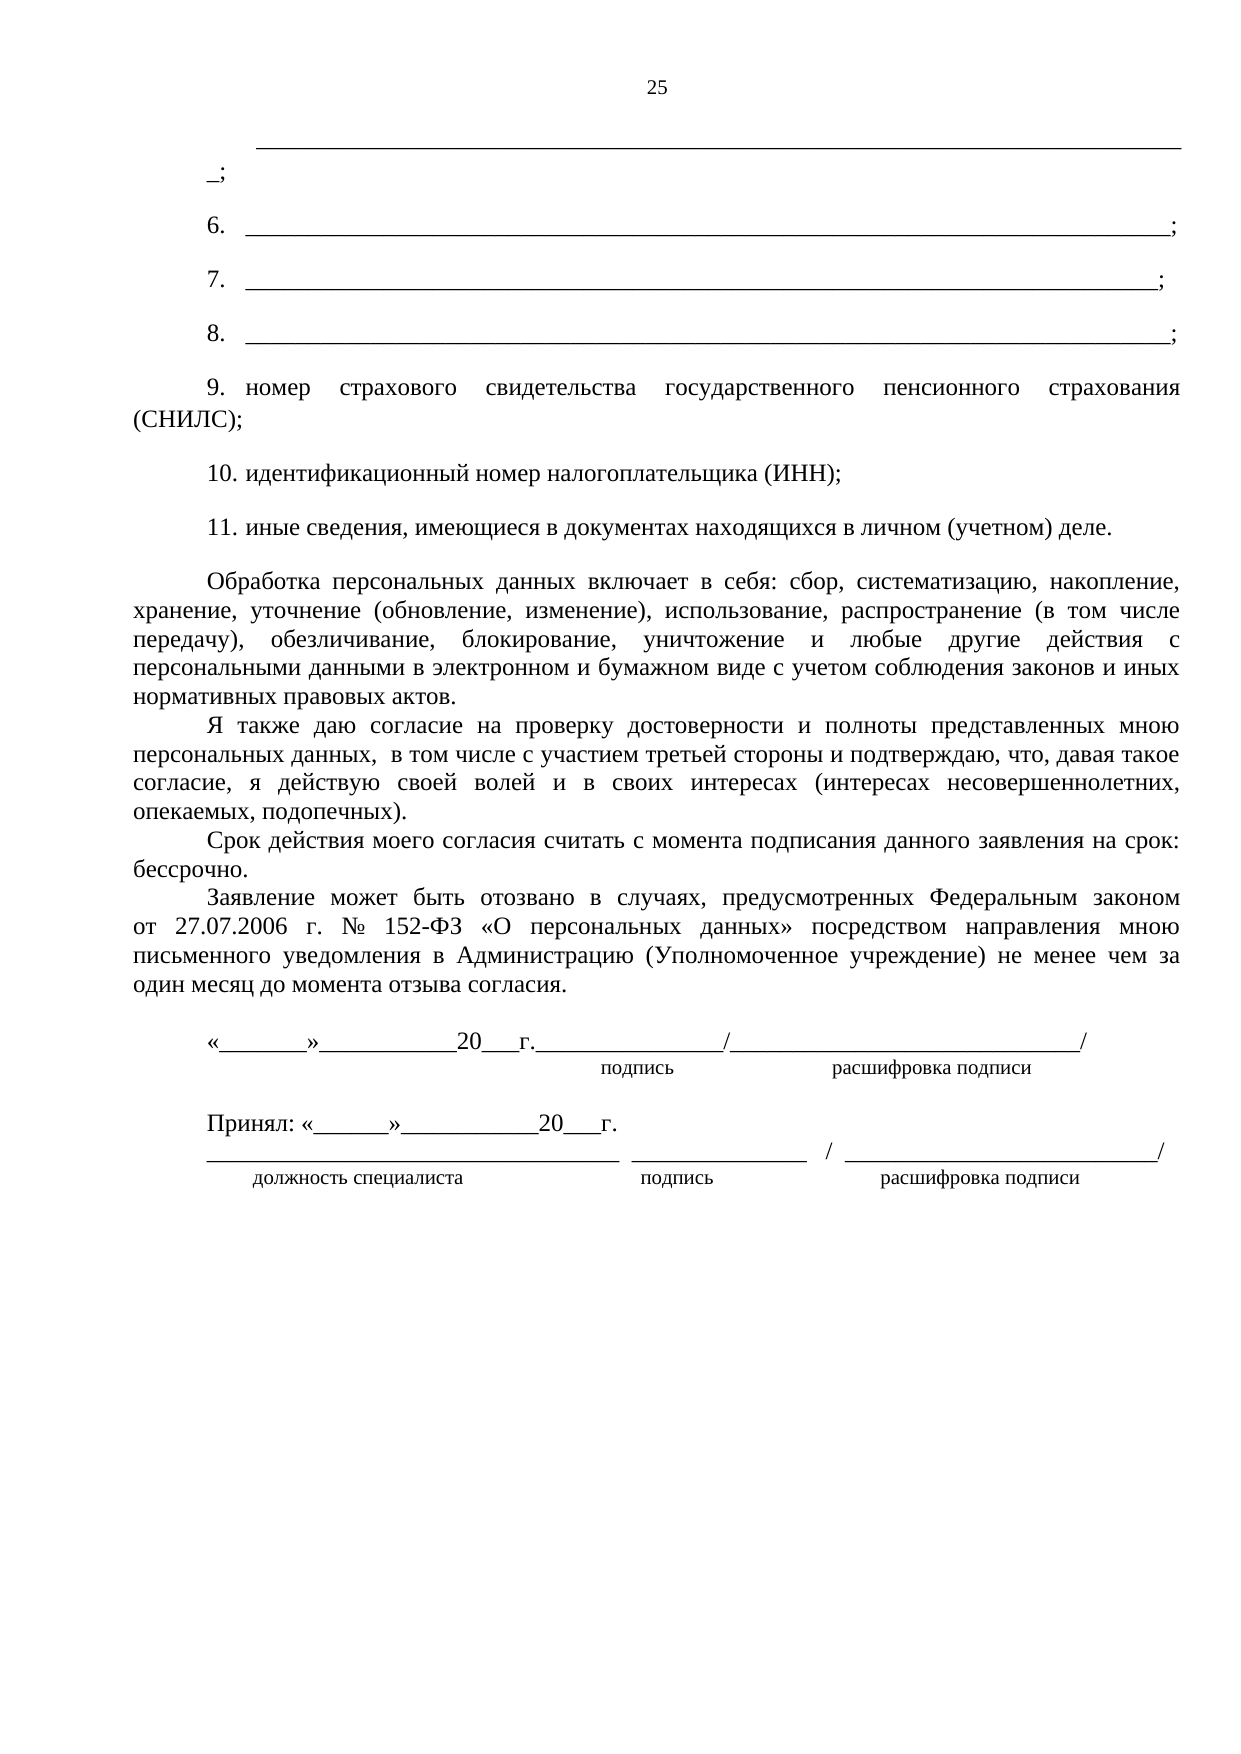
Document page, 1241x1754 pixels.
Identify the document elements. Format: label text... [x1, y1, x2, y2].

text Срок действия моего согласия считать с момента подписания данного заявления на срок: бессрочно. [133, 825, 1181, 882]
text Принял: «______»___________20___г. [133, 1108, 1181, 1136]
text Заявление может быть отозвано в случаях, предусмотренных Федеральным законом от 27.07.2006 г. № 152-ФЗ «О персональных данных» посредством направления мною письменного уведомления в Администрацию (Уполномоченное учреждение) не менее чем за один месяц до момента отзыва согласия. [133, 882, 1181, 997]
text подпись расшифровка подписи [428, 1055, 1181, 1079]
text ___________________________________________________________________________; [207, 123, 1181, 185]
text _________________________________ ______________ / _________________________/ [133, 1136, 1181, 1165]
list номер страхового свидетельства государственного пенсионного страхования (СНИЛС); [133, 372, 1181, 433]
list _________________________________________________________________________; [133, 264, 1181, 293]
list идентификационный номер налогоплательщика (ИНН); [133, 458, 1181, 487]
list __________________________________________________________________________; [133, 210, 1181, 239]
list иные сведения, имеющиеся в документах находящихся в личном (учетном) деле. [133, 512, 1181, 541]
text Обработка персональных данных включает в себя: сбор, систематизацию, накопление, хранение, уточнение (обновление, изменение), использование, распространение (в том числе передачу), обезличивание, блокирование, уничтожение и любые другие действия с персональными данными в электронном и бумажном виде с учетом соблюдения законов и иных нормативных правовых актов. [133, 566, 1181, 710]
list __________________________________________________________________________; [133, 318, 1181, 346]
text «_______»___________20___г._______________/____________________________/ [133, 1026, 1181, 1055]
text должность специалиста подпись расшифровка подписи [133, 1165, 1181, 1189]
text Я также даю согласие на проверку достоверности и полноты представленных мною персональных данных, в том числе с участием третьей стороны и подтверждаю, что, давая такое согласие, я действую своей волей и в своих интересах (интересах несовершеннолетних, опекаемых, подопечных). [133, 710, 1181, 825]
